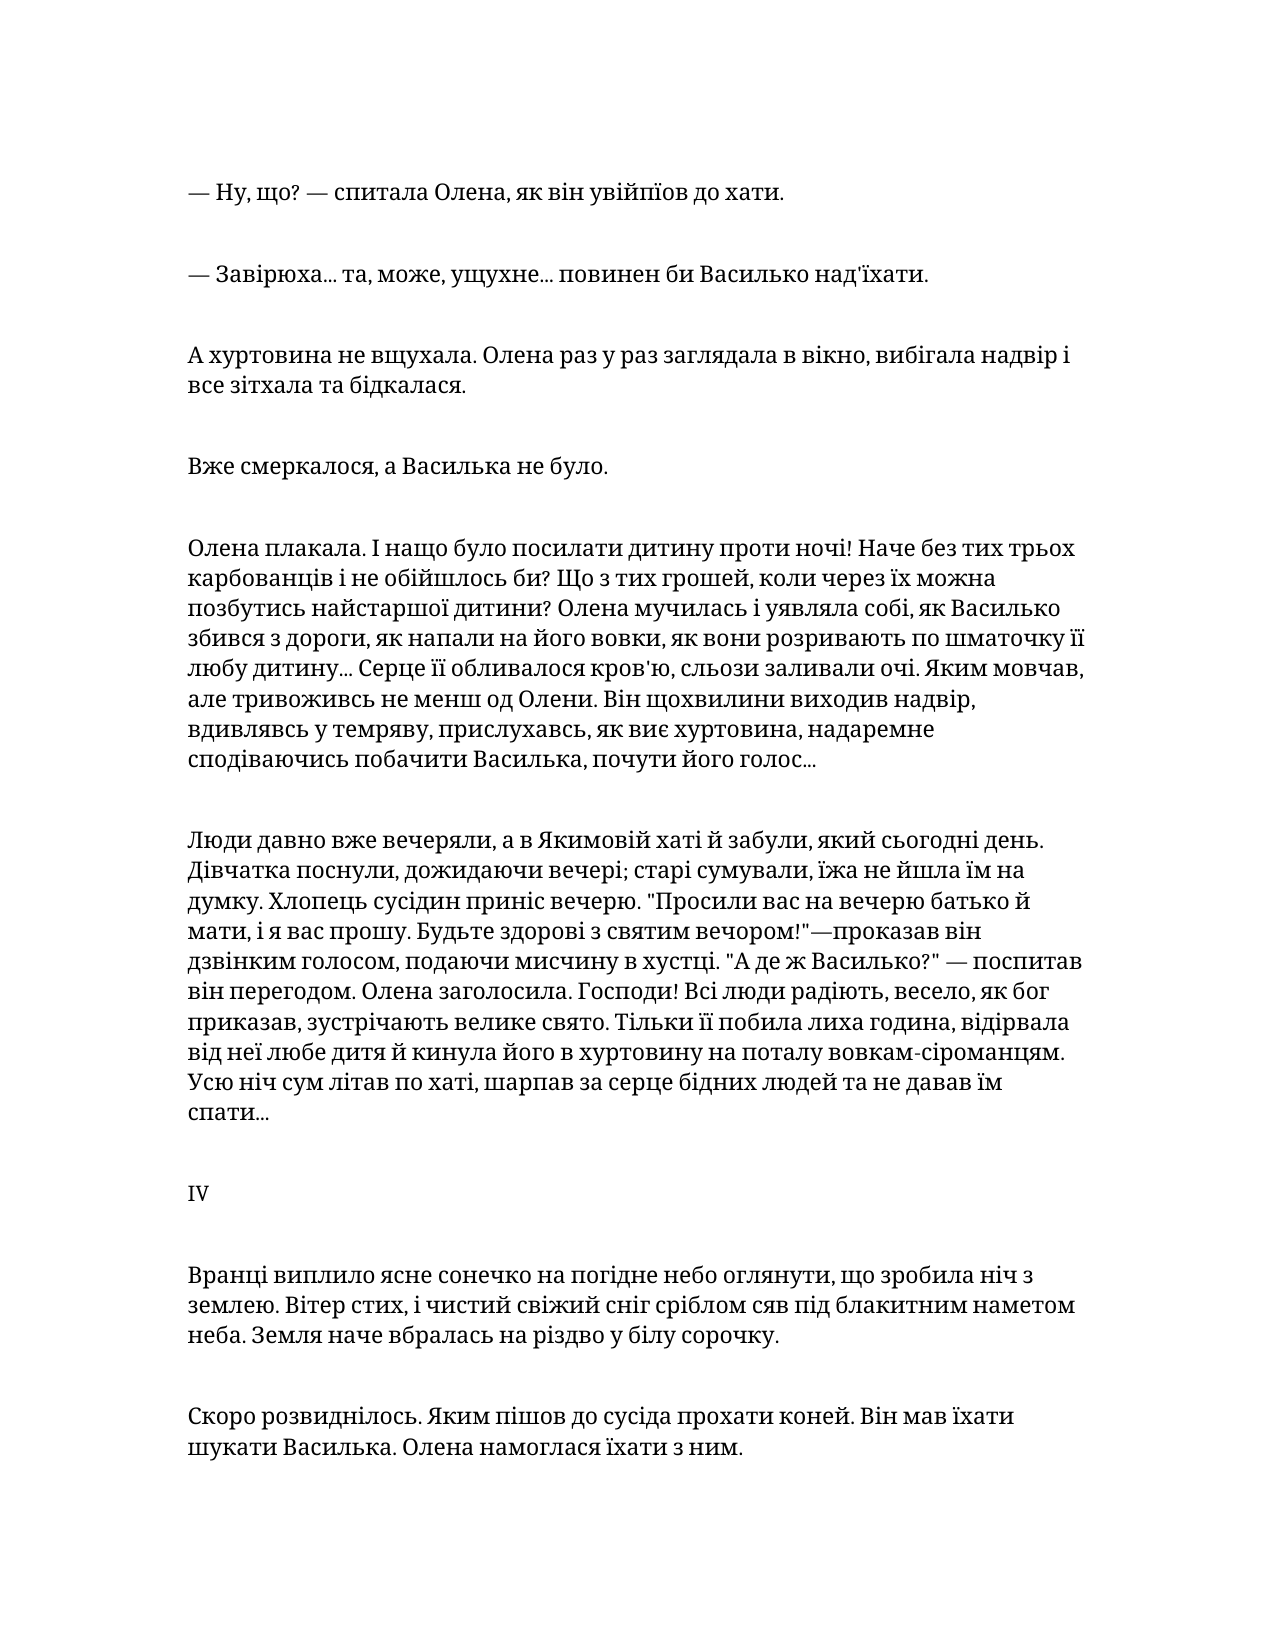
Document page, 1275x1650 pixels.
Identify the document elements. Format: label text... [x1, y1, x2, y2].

text А хуртовина не вщухала. Олена раз у раз заглядала в вікно, вибігала надвір і все зітхала та бідкалася. [187, 312, 1087, 399]
text — Завірюха... та, може, ущухне... повинен би Василько над'їхати. [187, 231, 1087, 288]
text Скоро розвиднілось. Яким пішов до сусіда прохати коней. Він мав їхати шукати Василька. Олена намоглася їхати з ним. [187, 1374, 1087, 1461]
text — Ну, що? — спитала Олена, як він увійпїов до хати. [187, 150, 1087, 207]
text Вранці виплило ясне сонечко на погідне небо оглянути, що зробила ніч з землею. Вітер стих, і чистий свіжий сніг сріблом сяв під блакитним наметом неба. Земля наче вбралась на різдво у білу сорочку. [187, 1232, 1087, 1349]
text Люди давно вже вечеряли, а в Якимовій хаті й забули, який сьогодні день. Дівчатка поснули, дожидаючи вечері; старі сумували, їжа не йшла їм на думку. Хлопець сусідин приніс вечерю. "Просили вас на вечерю батько й мати, і я вас прошу. Будьте здорові з святим вечором!"—проказав він дзвінким голосом, подаючи мисчину в хустці. "А де ж Василько?" — поспитав він перегодом. Олена заголосила. Господи! Всі люди радіють, весело, як бог приказав, зустрічають велике свято. Тільки її побила лиха година, відірвала від неї любе дитя й кинула його в хуртовину на поталу вовкам-сіроманцям. Усю ніч сум літав по хаті, шарпав за серце бідних людей та не давав їм спати... [187, 798, 1087, 1126]
text Олена плакала. І нащо було посилати дитину проти ночі! Наче без тих трьох карбованців і не обійшлось би? Що з тих грошей, коли через їх можна позбутись найстаршої дитини? Олена мучилась і уявляла собі, як Василько збився з дороги, як напали на його вовки, як вони розривають по шматочку її любу дитину... Серце її обливалося кров'ю, сльози заливали очі. Яким мовчав, але тривоживсь не менш од Олени. Він щохвилини виходив надвір, вдивлявсь у темряву, прислухавсь, як виє хуртовина, надаремне сподіваючись побачити Василька, почути його голос... [187, 505, 1087, 773]
text IV [187, 1151, 1087, 1208]
text Вже смеркалося, а Василька не було. [187, 424, 1087, 481]
